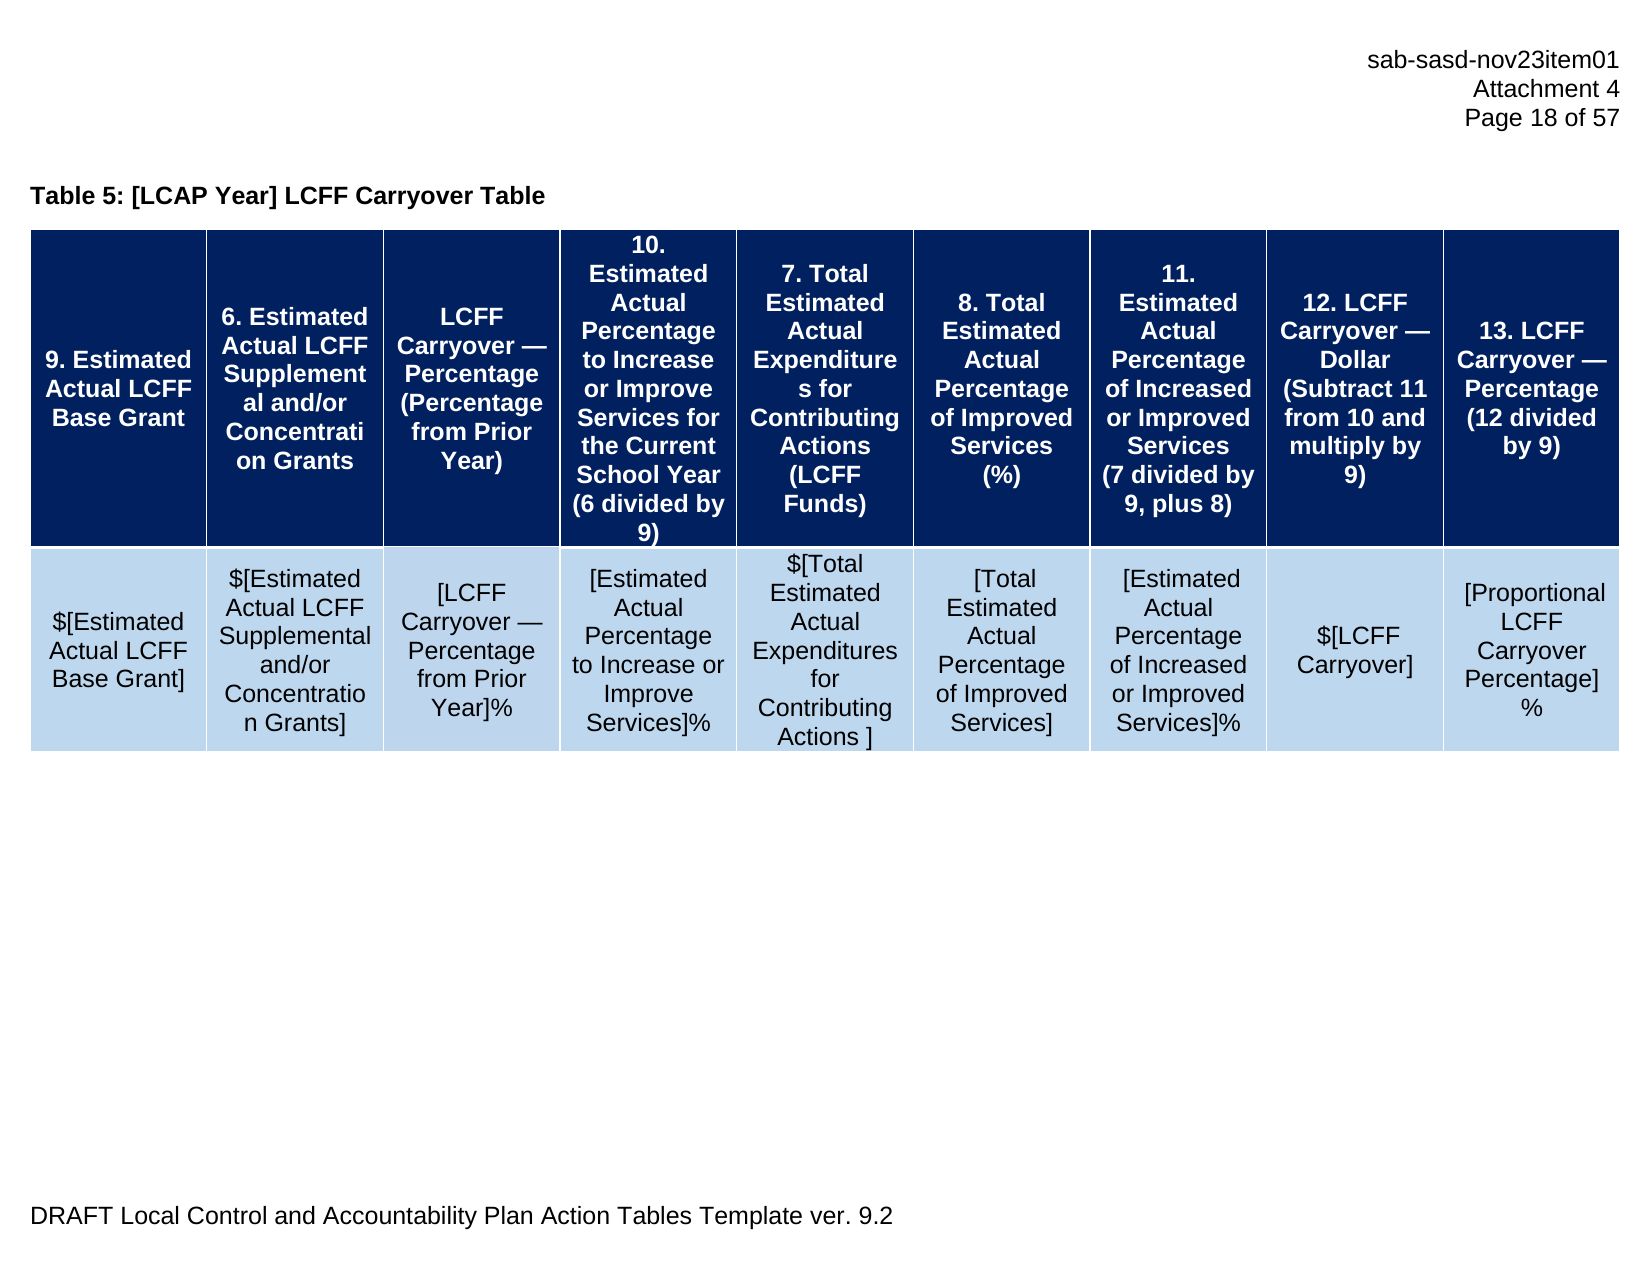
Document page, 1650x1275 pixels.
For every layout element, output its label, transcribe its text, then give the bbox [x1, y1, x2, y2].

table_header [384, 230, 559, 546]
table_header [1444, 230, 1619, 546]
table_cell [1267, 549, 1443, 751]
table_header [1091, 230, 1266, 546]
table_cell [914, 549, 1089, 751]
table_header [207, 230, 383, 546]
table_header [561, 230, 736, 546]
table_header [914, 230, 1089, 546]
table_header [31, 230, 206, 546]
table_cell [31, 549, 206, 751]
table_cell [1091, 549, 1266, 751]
text Table 5: [LCAP Year] LCFF Carryover Table [30, 181, 1620, 210]
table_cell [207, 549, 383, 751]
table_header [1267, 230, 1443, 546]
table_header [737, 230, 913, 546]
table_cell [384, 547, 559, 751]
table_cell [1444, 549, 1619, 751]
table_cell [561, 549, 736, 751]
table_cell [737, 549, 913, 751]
